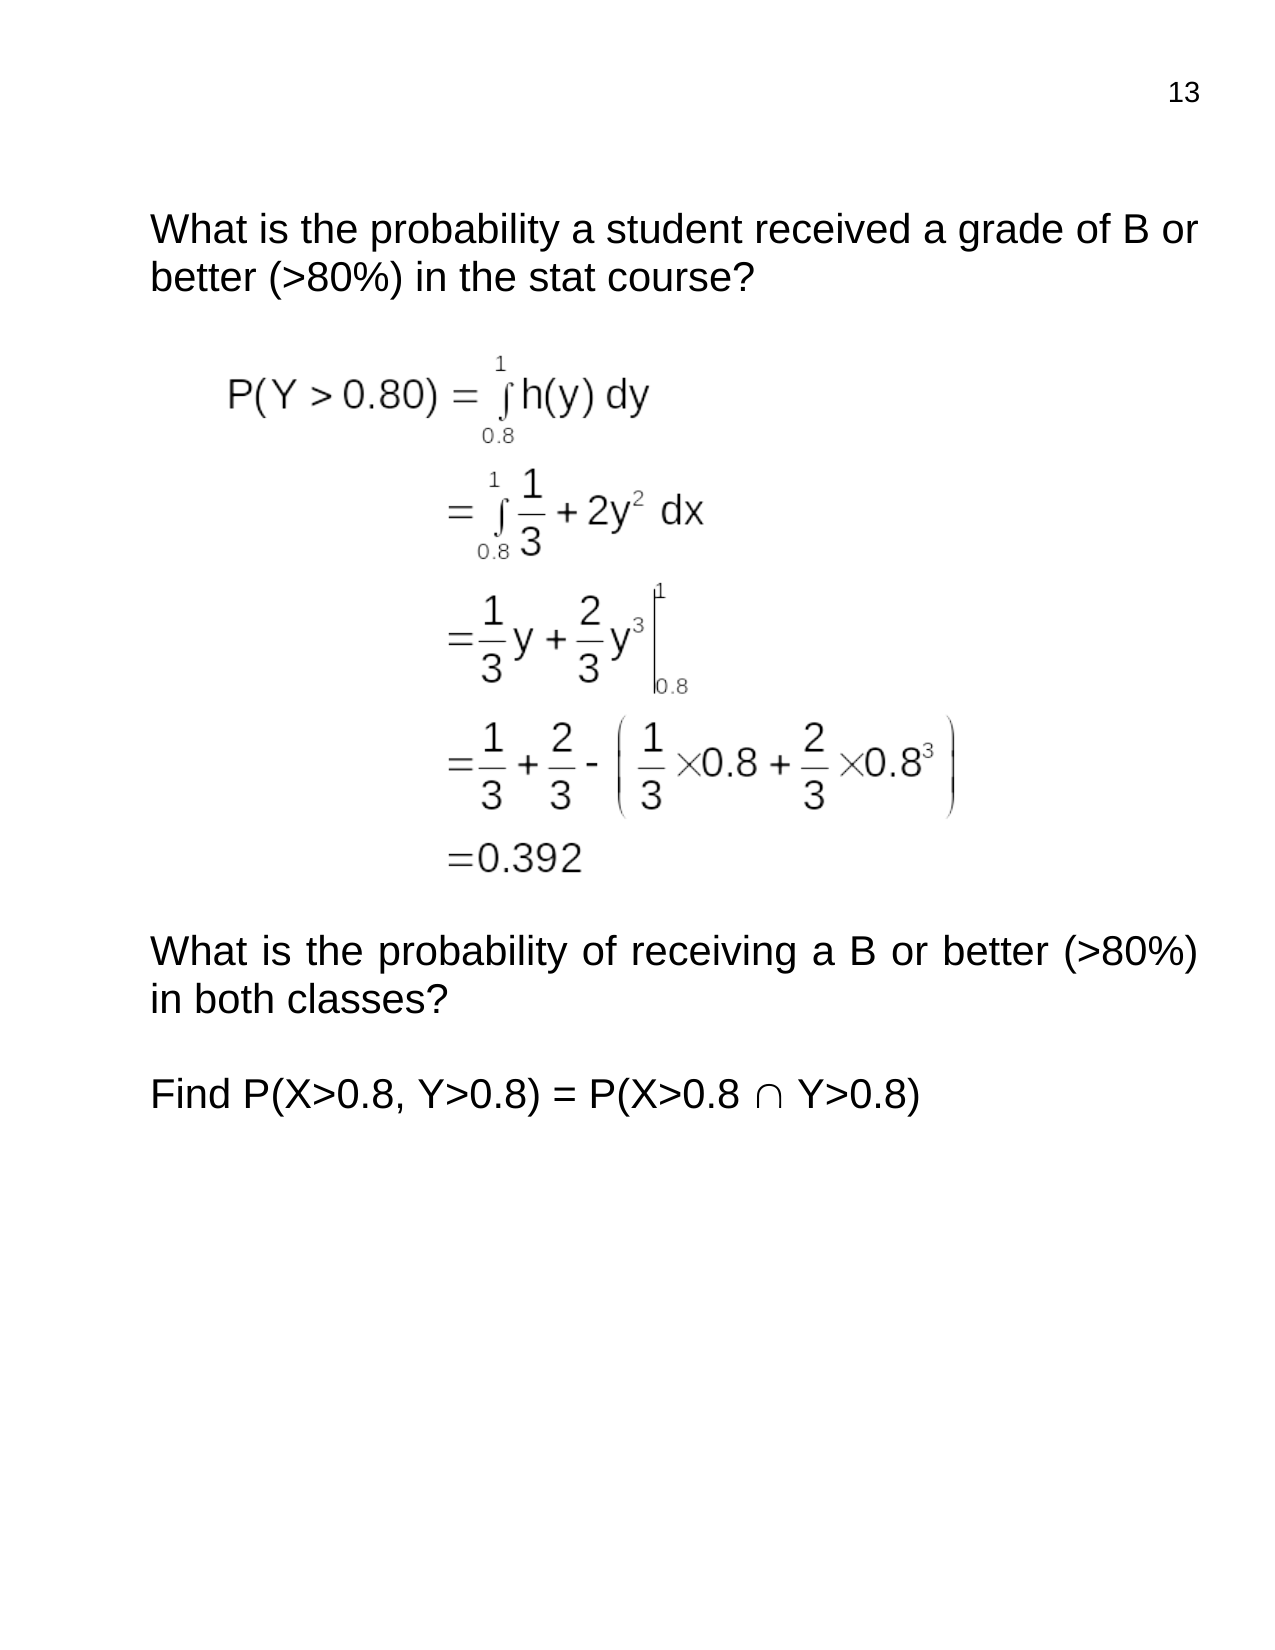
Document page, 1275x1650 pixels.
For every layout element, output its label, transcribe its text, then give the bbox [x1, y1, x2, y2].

text What is the probability of receiving a B or better (>80%) in both classes? [150, 926, 1200, 1022]
text Find P(X>0.8, Y>0.8) = P(X>0.8 Y>0.8) [150, 1070, 1200, 1118]
text What is the probability a student received a grade of B or better (>80%) in the stat course? [150, 204, 1200, 300]
